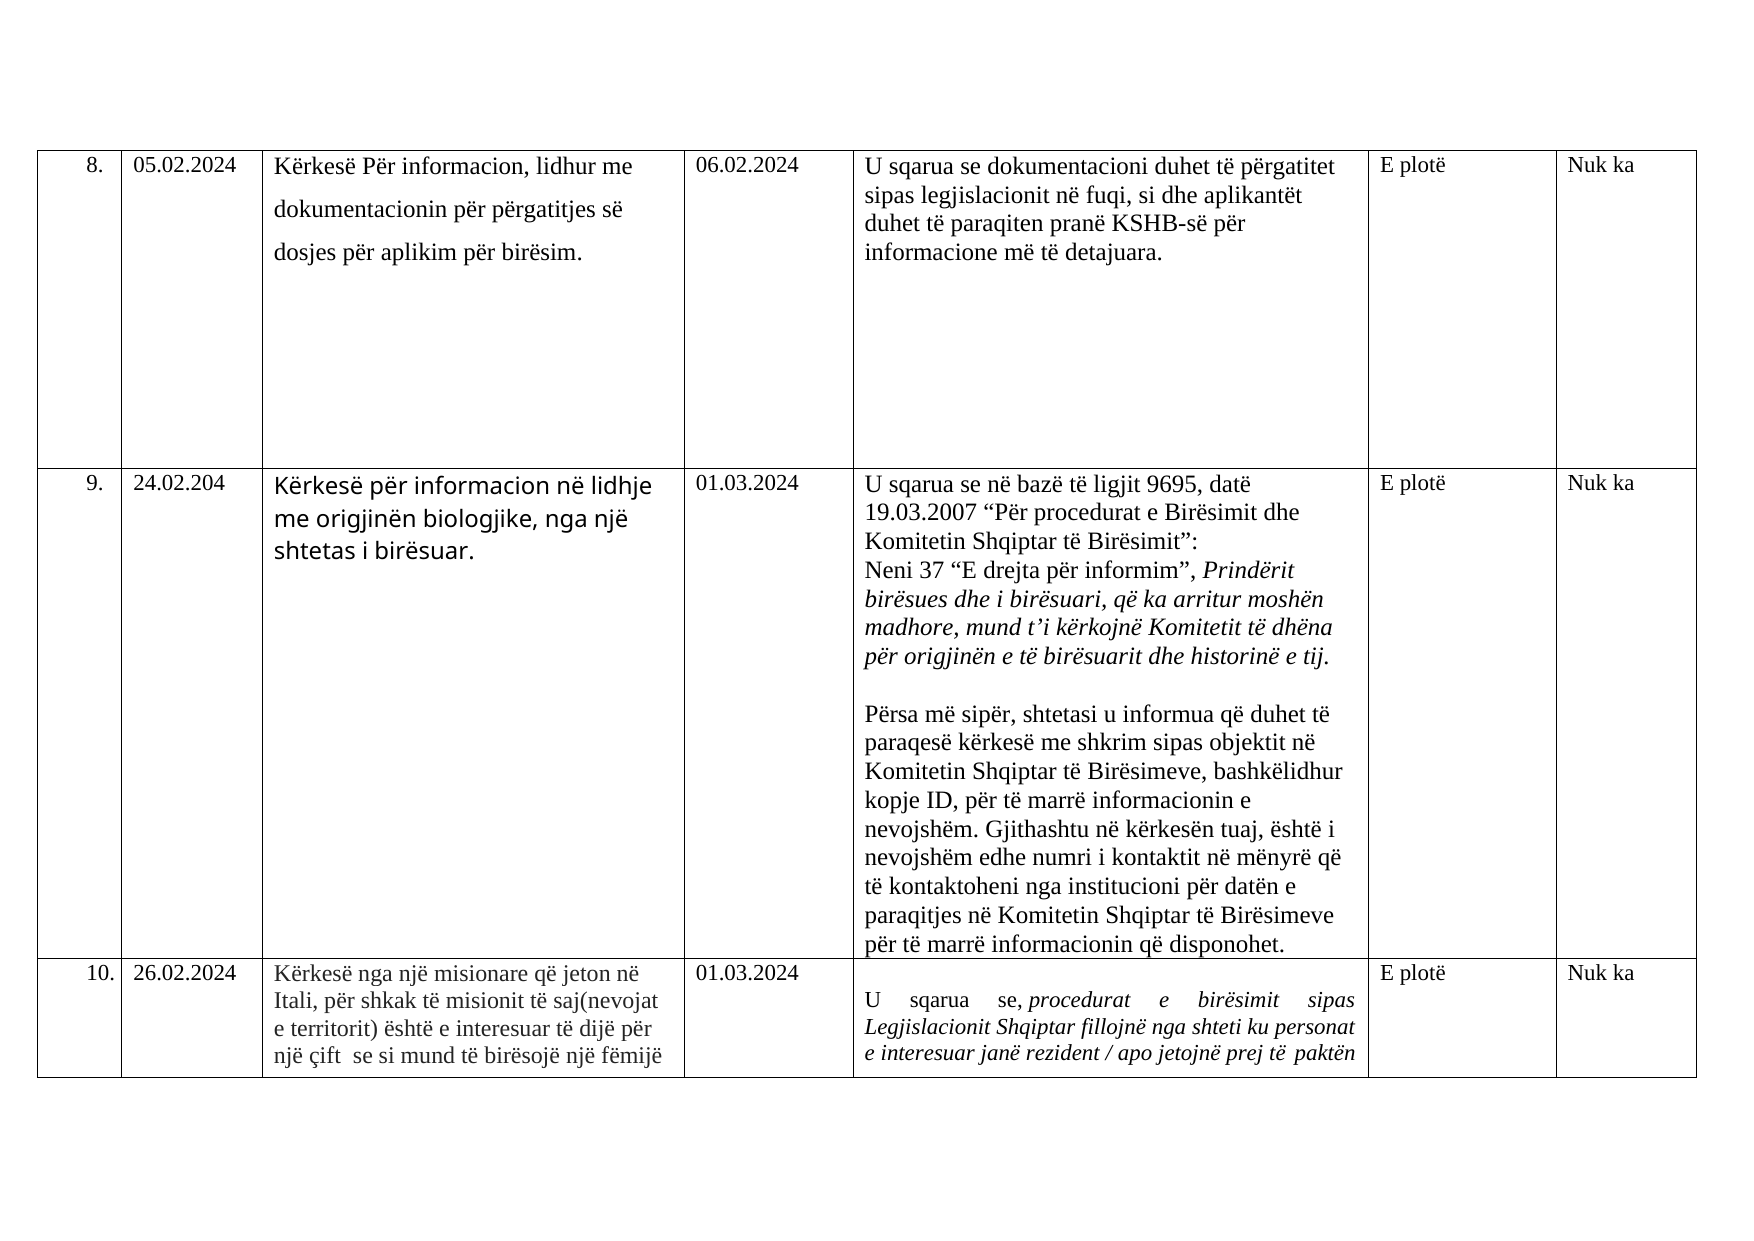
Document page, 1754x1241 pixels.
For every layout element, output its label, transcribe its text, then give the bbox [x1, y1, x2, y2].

table_cell 06.02.2024 [685, 151, 853, 468]
table_cell 01.03.2024 [685, 469, 853, 957]
table_cell [38, 151, 121, 468]
table_cell Kërkesë Për informacion, lidhur me dokumentacionin për përgatitjes së dosjes për aplikim për birësim. [263, 151, 684, 468]
table_cell Nuk ka [1557, 959, 1696, 1077]
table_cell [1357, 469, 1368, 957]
table_cell 26.02.2024 [122, 959, 262, 1077]
table_cell 05.02.2024 [122, 151, 262, 468]
table_cell E plotë [1369, 151, 1556, 468]
table_cell Nuk ka [1557, 151, 1696, 468]
table_cell E plotë [1369, 469, 1556, 957]
table_cell 01.03.2024 [685, 959, 853, 1077]
table_cell 24.02.204 [122, 469, 262, 957]
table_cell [263, 959, 684, 1077]
table_cell Nuk ka [1557, 469, 1696, 957]
table_cell E plotë [1369, 959, 1556, 1077]
table_cell Kërkesë për informacion në lidhje me origjinën biologjike, nga një shtetas i birësuar. [263, 469, 684, 957]
table_cell U sqarua se dokumentacioni duhet të përgatitet sipas legjislacionit në fuqi, si dhe aplikantët duhet të paraqiten pranë KSHB-së për informacione më të detajuara. [854, 151, 1368, 468]
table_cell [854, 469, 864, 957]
table_cell [38, 959, 121, 1077]
table_cell [38, 469, 121, 957]
